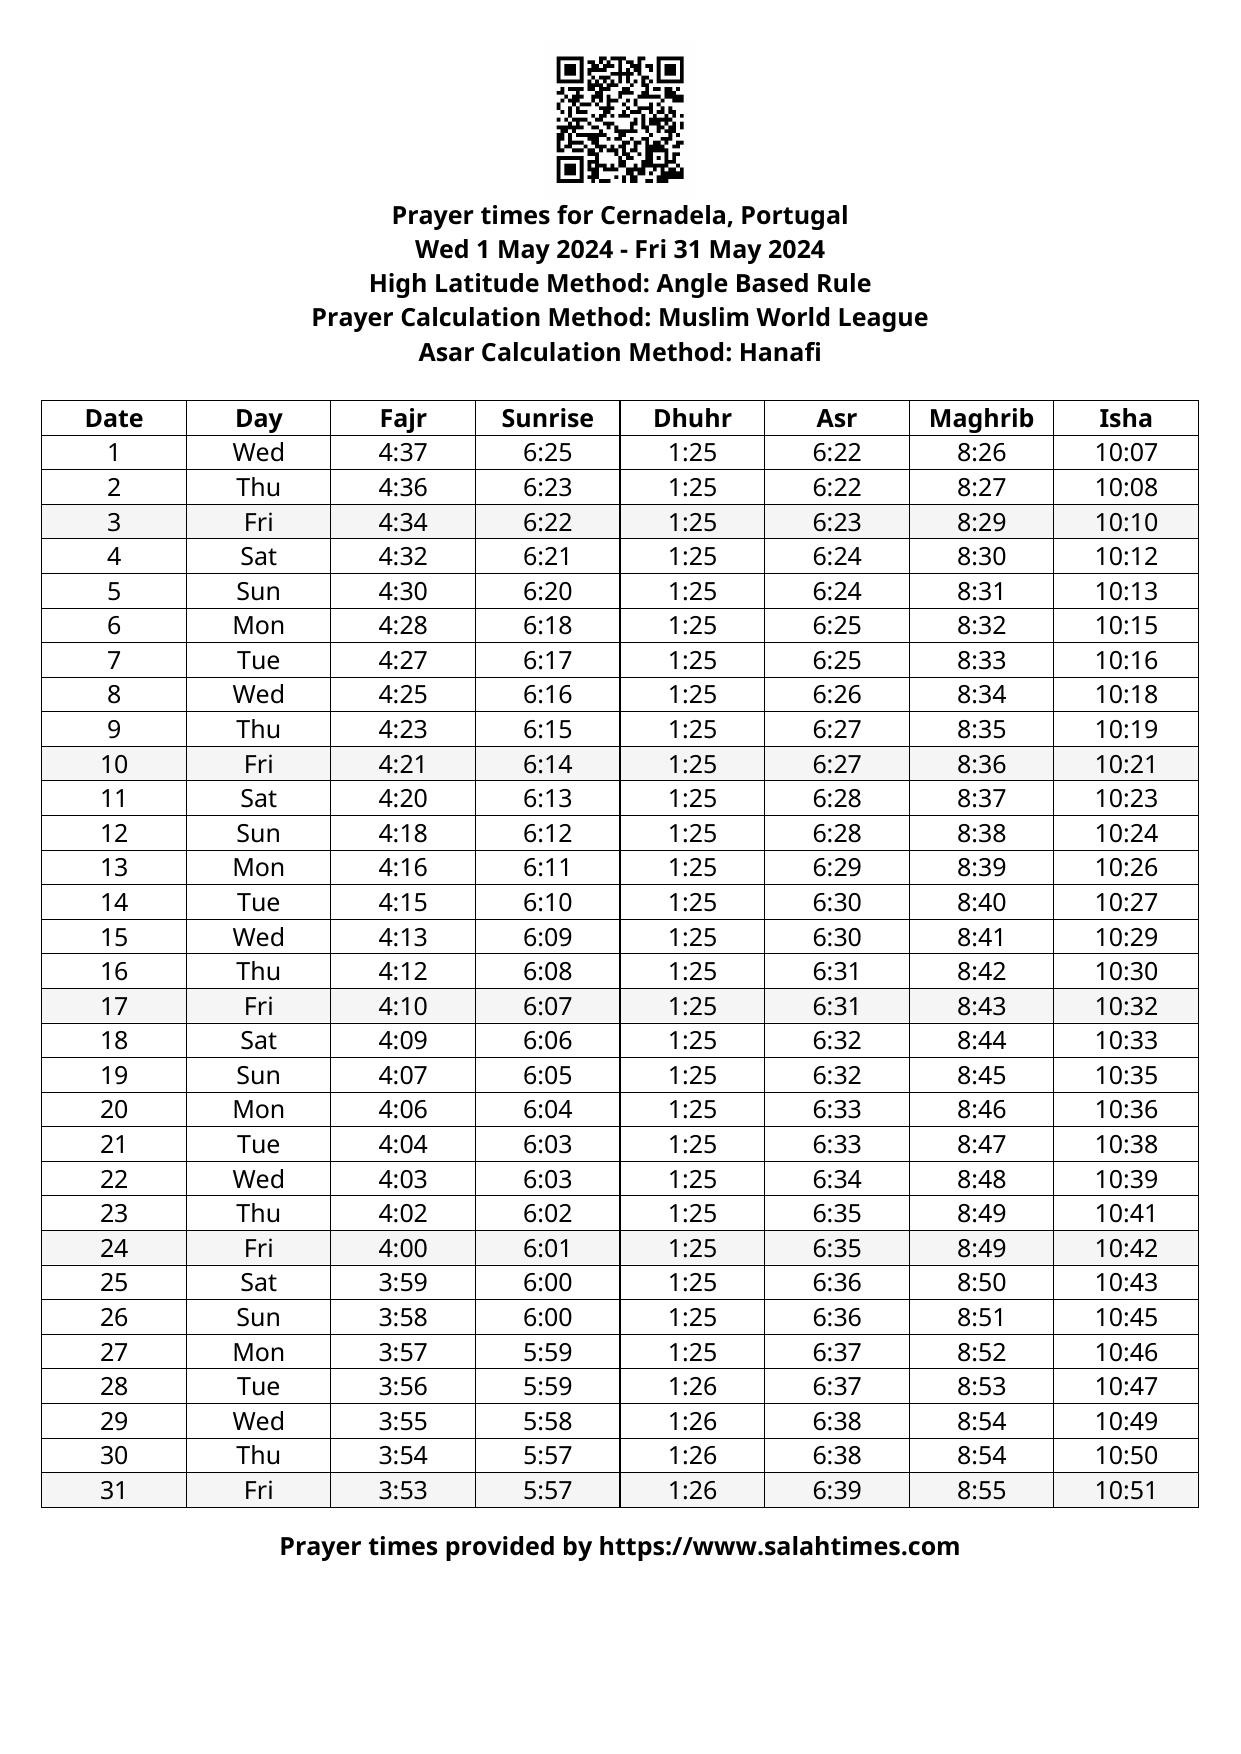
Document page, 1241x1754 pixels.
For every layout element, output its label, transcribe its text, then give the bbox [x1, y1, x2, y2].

table_cell 4:02 [331, 1196, 475, 1230]
table_cell 6:31 [765, 989, 909, 1022]
table_header Isha [1054, 401, 1198, 434]
table_cell 6:24 [765, 539, 909, 573]
table_cell 10:19 [1054, 712, 1198, 746]
table_cell 4:34 [331, 505, 475, 538]
table_cell 4:25 [331, 678, 475, 711]
table_cell 10:16 [1054, 643, 1198, 677]
table_cell 10:15 [1054, 609, 1198, 642]
table_cell 6:37 [765, 1369, 909, 1403]
table_header Sunrise [476, 401, 619, 434]
table_cell 4:30 [331, 574, 475, 607]
table_cell 4:00 [331, 1231, 475, 1264]
table_cell 6:32 [765, 1058, 909, 1092]
table_cell Wed [187, 920, 330, 953]
table_cell 8:50 [910, 1266, 1053, 1299]
table_cell 4:27 [331, 643, 475, 677]
table_cell 6:00 [476, 1266, 619, 1299]
table_cell 14 [42, 885, 186, 919]
table_cell 13 [42, 851, 186, 884]
table_cell 8:45 [910, 1058, 1053, 1092]
table_cell 6:33 [765, 1093, 909, 1126]
table_cell 6:36 [765, 1266, 909, 1299]
table_cell Fri [187, 1231, 330, 1264]
table_cell Tue [187, 885, 330, 919]
table_cell 5:57 [476, 1473, 619, 1507]
table_cell 10:18 [1054, 678, 1198, 711]
table_cell Thu [187, 1439, 330, 1472]
table_cell 1:25 [621, 954, 764, 988]
table_cell 10:47 [1054, 1369, 1198, 1403]
table_cell 1 [42, 436, 186, 469]
table_cell Mon [187, 851, 330, 884]
table_cell Fri [187, 989, 330, 1022]
table_cell 27 [42, 1335, 186, 1368]
table_cell 10 [42, 747, 186, 780]
table_cell 3 [42, 505, 186, 538]
table_cell 4:09 [331, 1024, 475, 1057]
table_cell Wed [187, 436, 330, 469]
table_cell Thu [187, 1196, 330, 1230]
table_cell 8:41 [910, 920, 1053, 953]
table_cell 6:22 [765, 470, 909, 504]
table_cell 6:30 [765, 920, 909, 953]
table_cell Sat [187, 539, 330, 573]
table_cell 4:07 [331, 1058, 475, 1092]
table_cell 6 [42, 609, 186, 642]
table_cell 6:07 [476, 989, 619, 1022]
text Prayer times provided by https://www.salahtimes.com [42, 1528, 1198, 1563]
table_cell 6:22 [476, 505, 619, 538]
table_cell 1:26 [621, 1439, 764, 1472]
table_cell Tue [187, 1369, 330, 1403]
table_cell 31 [42, 1473, 186, 1507]
table_cell 6:18 [476, 609, 619, 642]
table_cell Sun [187, 816, 330, 849]
table_cell 6:23 [476, 470, 619, 504]
table_cell Sat [187, 781, 330, 815]
table_cell 8:26 [910, 436, 1053, 469]
table_cell Tue [187, 1127, 330, 1161]
table_cell 10:23 [1054, 781, 1198, 815]
table_cell 4:06 [331, 1093, 475, 1126]
table_cell 6:25 [765, 609, 909, 642]
table_cell 10:10 [1054, 505, 1198, 538]
table_cell 8:40 [910, 885, 1053, 919]
table_cell 1:25 [621, 436, 764, 469]
table_cell 1:25 [621, 920, 764, 953]
table_cell Fri [187, 1473, 330, 1507]
table_cell 1:25 [621, 1196, 764, 1230]
table_cell 1:25 [621, 609, 764, 642]
table_cell 10:13 [1054, 574, 1198, 607]
table_header Day [187, 401, 330, 434]
table_cell 1:25 [621, 1162, 764, 1195]
table_cell Mon [187, 1335, 330, 1368]
table_cell 8:55 [910, 1473, 1053, 1507]
table_header Date [42, 401, 186, 434]
table_cell 4:32 [331, 539, 475, 573]
table_cell 10:26 [1054, 851, 1198, 884]
table_cell 1:25 [621, 1058, 764, 1092]
table_cell 8:53 [910, 1369, 1053, 1403]
table_cell 8:54 [910, 1439, 1053, 1472]
table_cell 5:58 [476, 1404, 619, 1437]
table_cell 6:33 [765, 1127, 909, 1161]
table_cell 8:51 [910, 1300, 1053, 1334]
table_cell 3:58 [331, 1300, 475, 1334]
table_cell 10:08 [1054, 470, 1198, 504]
table_cell Wed [187, 678, 330, 711]
table_cell 6:05 [476, 1058, 619, 1092]
table_cell 4:20 [331, 781, 475, 815]
table_cell 4:04 [331, 1127, 475, 1161]
table_cell 12 [42, 816, 186, 849]
table_cell 1:26 [621, 1404, 764, 1437]
table_cell 6:34 [765, 1162, 909, 1195]
table_cell 1:26 [621, 1369, 764, 1403]
table_cell 6:28 [765, 816, 909, 849]
table_cell 1:25 [621, 781, 764, 815]
table_cell 20 [42, 1093, 186, 1126]
table_cell 8:29 [910, 505, 1053, 538]
table_cell 8:43 [910, 989, 1053, 1022]
table_cell 8:33 [910, 643, 1053, 677]
table_cell 10:38 [1054, 1127, 1198, 1161]
text Prayer Calculation Method: Muslim World League [42, 300, 1198, 334]
table_cell 19 [42, 1058, 186, 1092]
table_cell 25 [42, 1266, 186, 1299]
table_cell 4:36 [331, 470, 475, 504]
table_cell 6:02 [476, 1196, 619, 1230]
table_cell 8:35 [910, 712, 1053, 746]
text Wed 1 May 2024 - Fri 31 May 2024 [42, 232, 1198, 266]
table_cell 8:54 [910, 1404, 1053, 1437]
table_cell 1:25 [621, 712, 764, 746]
text Asar Calculation Method: Hanafi [42, 334, 1198, 368]
table_cell 6:12 [476, 816, 619, 849]
table_cell 6:23 [765, 505, 909, 538]
table_cell 8:31 [910, 574, 1053, 607]
table_cell 8:42 [910, 954, 1053, 988]
table_cell 6:26 [765, 678, 909, 711]
table_cell 4:37 [331, 436, 475, 469]
table_cell 8:39 [910, 851, 1053, 884]
table_cell 10:32 [1054, 989, 1198, 1022]
table_cell 10:43 [1054, 1266, 1198, 1299]
table_cell 6:24 [765, 574, 909, 607]
table_cell 3:53 [331, 1473, 475, 1507]
table_cell 6:08 [476, 954, 619, 988]
table_cell 1:25 [621, 574, 764, 607]
table_cell 8:36 [910, 747, 1053, 780]
table_cell 28 [42, 1369, 186, 1403]
table_cell 6:11 [476, 851, 619, 884]
table_cell 18 [42, 1024, 186, 1057]
table_cell 6:30 [765, 885, 909, 919]
table_cell 5:57 [476, 1439, 619, 1472]
table_cell 23 [42, 1196, 186, 1230]
table_cell 6:32 [765, 1024, 909, 1057]
table_cell 6:00 [476, 1300, 619, 1334]
table_cell 8:48 [910, 1162, 1053, 1195]
table_cell 6:38 [765, 1404, 909, 1437]
table_cell Fri [187, 747, 330, 780]
table_cell 4:13 [331, 920, 475, 953]
table_header Fajr [331, 401, 475, 434]
table_cell 4:21 [331, 747, 475, 780]
table_cell 4:15 [331, 885, 475, 919]
table_cell 6:37 [765, 1335, 909, 1368]
table_cell 8:37 [910, 781, 1053, 815]
table_cell 6:15 [476, 712, 619, 746]
table_cell 6:25 [765, 643, 909, 677]
table_cell 10:49 [1054, 1404, 1198, 1437]
table_cell 10:35 [1054, 1058, 1198, 1092]
table_cell 1:25 [621, 851, 764, 884]
table_cell 6:09 [476, 920, 619, 953]
table_cell 10:24 [1054, 816, 1198, 849]
table_cell 10:07 [1054, 436, 1198, 469]
table_cell 1:25 [621, 989, 764, 1022]
table_cell 10:51 [1054, 1473, 1198, 1507]
table_header Dhuhr [621, 401, 764, 434]
table_cell 1:25 [621, 1093, 764, 1126]
table_cell 26 [42, 1300, 186, 1334]
table_cell 4:18 [331, 816, 475, 849]
table_cell 3:56 [331, 1369, 475, 1403]
table_header Maghrib [910, 401, 1053, 434]
table_cell 6:03 [476, 1127, 619, 1161]
table_cell 6:17 [476, 643, 619, 677]
table_cell Sat [187, 1266, 330, 1299]
table_cell 3:54 [331, 1439, 475, 1472]
table_cell 6:04 [476, 1093, 619, 1126]
table_header Asr [765, 401, 909, 434]
table_cell 1:25 [621, 1266, 764, 1299]
table_cell 6:10 [476, 885, 619, 919]
table_cell 15 [42, 920, 186, 953]
table_cell 17 [42, 989, 186, 1022]
table_cell 6:36 [765, 1300, 909, 1334]
table_cell 7 [42, 643, 186, 677]
table_cell 6:35 [765, 1196, 909, 1230]
table_cell 10:45 [1054, 1300, 1198, 1334]
table_cell 16 [42, 954, 186, 988]
table_cell 10:29 [1054, 920, 1198, 953]
table_cell 1:25 [621, 643, 764, 677]
table_cell 2 [42, 470, 186, 504]
table_cell 1:25 [621, 1335, 764, 1368]
table_cell 10:46 [1054, 1335, 1198, 1368]
table_cell 1:25 [621, 1127, 764, 1161]
table_cell 8:38 [910, 816, 1053, 849]
table_cell Mon [187, 1093, 330, 1126]
table_cell 4:23 [331, 712, 475, 746]
table_cell 4:16 [331, 851, 475, 884]
table_cell 3:55 [331, 1404, 475, 1437]
table_cell 4:12 [331, 954, 475, 988]
table_cell 10:33 [1054, 1024, 1198, 1057]
table_cell 1:25 [621, 678, 764, 711]
table_cell 29 [42, 1404, 186, 1437]
table_cell Thu [187, 470, 330, 504]
table_cell 4:03 [331, 1162, 475, 1195]
table_cell 9 [42, 712, 186, 746]
table_cell 10:30 [1054, 954, 1198, 988]
table_cell 8:32 [910, 609, 1053, 642]
table_cell 8:47 [910, 1127, 1053, 1161]
table_cell 10:41 [1054, 1196, 1198, 1230]
table_cell 6:38 [765, 1439, 909, 1472]
table_cell 8:52 [910, 1335, 1053, 1368]
table_cell 4 [42, 539, 186, 573]
table_cell Wed [187, 1162, 330, 1195]
table_cell 10:27 [1054, 885, 1198, 919]
table_cell 6:20 [476, 574, 619, 607]
table_cell 10:50 [1054, 1439, 1198, 1472]
table_cell 1:25 [621, 539, 764, 573]
text Prayer times for Cernadela, Portugal [42, 198, 1198, 232]
table_cell 21 [42, 1127, 186, 1161]
table_cell 8:44 [910, 1024, 1053, 1057]
table_cell 6:28 [765, 781, 909, 815]
table_cell 1:25 [621, 885, 764, 919]
table_cell 8:49 [910, 1196, 1053, 1230]
table_cell 4:28 [331, 609, 475, 642]
table_cell 1:25 [621, 1231, 764, 1264]
table_cell 3:57 [331, 1335, 475, 1368]
table_cell 5 [42, 574, 186, 607]
table_cell 6:14 [476, 747, 619, 780]
table_cell 3:59 [331, 1266, 475, 1299]
table_cell 6:13 [476, 781, 619, 815]
table_cell 6:29 [765, 851, 909, 884]
table_cell Sun [187, 1058, 330, 1092]
table_cell Thu [187, 712, 330, 746]
table_cell 6:35 [765, 1231, 909, 1264]
table_cell 6:16 [476, 678, 619, 711]
table_cell 6:03 [476, 1162, 619, 1195]
table_cell Thu [187, 954, 330, 988]
table_cell Tue [187, 643, 330, 677]
table_cell 8:27 [910, 470, 1053, 504]
table_cell Mon [187, 609, 330, 642]
table_cell 6:27 [765, 747, 909, 780]
table_cell 22 [42, 1162, 186, 1195]
table_cell 6:21 [476, 539, 619, 573]
table_cell 1:25 [621, 1024, 764, 1057]
table_cell 6:22 [765, 436, 909, 469]
table_cell 5:59 [476, 1335, 619, 1368]
table_cell 10:36 [1054, 1093, 1198, 1126]
text High Latitude Method: Angle Based Rule [42, 266, 1198, 300]
table_cell Sat [187, 1024, 330, 1057]
table_cell 8:30 [910, 539, 1053, 573]
table_cell 6:01 [476, 1231, 619, 1264]
table_cell 1:26 [621, 1473, 764, 1507]
table_cell 8 [42, 678, 186, 711]
table_cell 6:25 [476, 436, 619, 469]
table_cell 24 [42, 1231, 186, 1264]
table_cell 10:21 [1054, 747, 1198, 780]
table_cell 10:42 [1054, 1231, 1198, 1264]
table_cell 10:39 [1054, 1162, 1198, 1195]
table_cell 6:06 [476, 1024, 619, 1057]
table_cell Fri [187, 505, 330, 538]
table_cell 6:27 [765, 712, 909, 746]
table_cell 1:25 [621, 816, 764, 849]
table_cell Wed [187, 1404, 330, 1437]
table_cell 1:25 [621, 505, 764, 538]
table_cell 30 [42, 1439, 186, 1472]
table_cell Sun [187, 1300, 330, 1334]
table_cell 1:25 [621, 470, 764, 504]
table_cell 8:34 [910, 678, 1053, 711]
table_cell 1:25 [621, 747, 764, 780]
table_cell 8:49 [910, 1231, 1053, 1264]
table_cell 5:59 [476, 1369, 619, 1403]
table_cell 6:31 [765, 954, 909, 988]
table_cell 8:46 [910, 1093, 1053, 1126]
table_cell 10:12 [1054, 539, 1198, 573]
table_cell 1:25 [621, 1300, 764, 1334]
table_cell 11 [42, 781, 186, 815]
table_cell 4:10 [331, 989, 475, 1022]
picture [542, 41, 699, 198]
table_cell Sun [187, 574, 330, 607]
table_cell 6:39 [765, 1473, 909, 1507]
